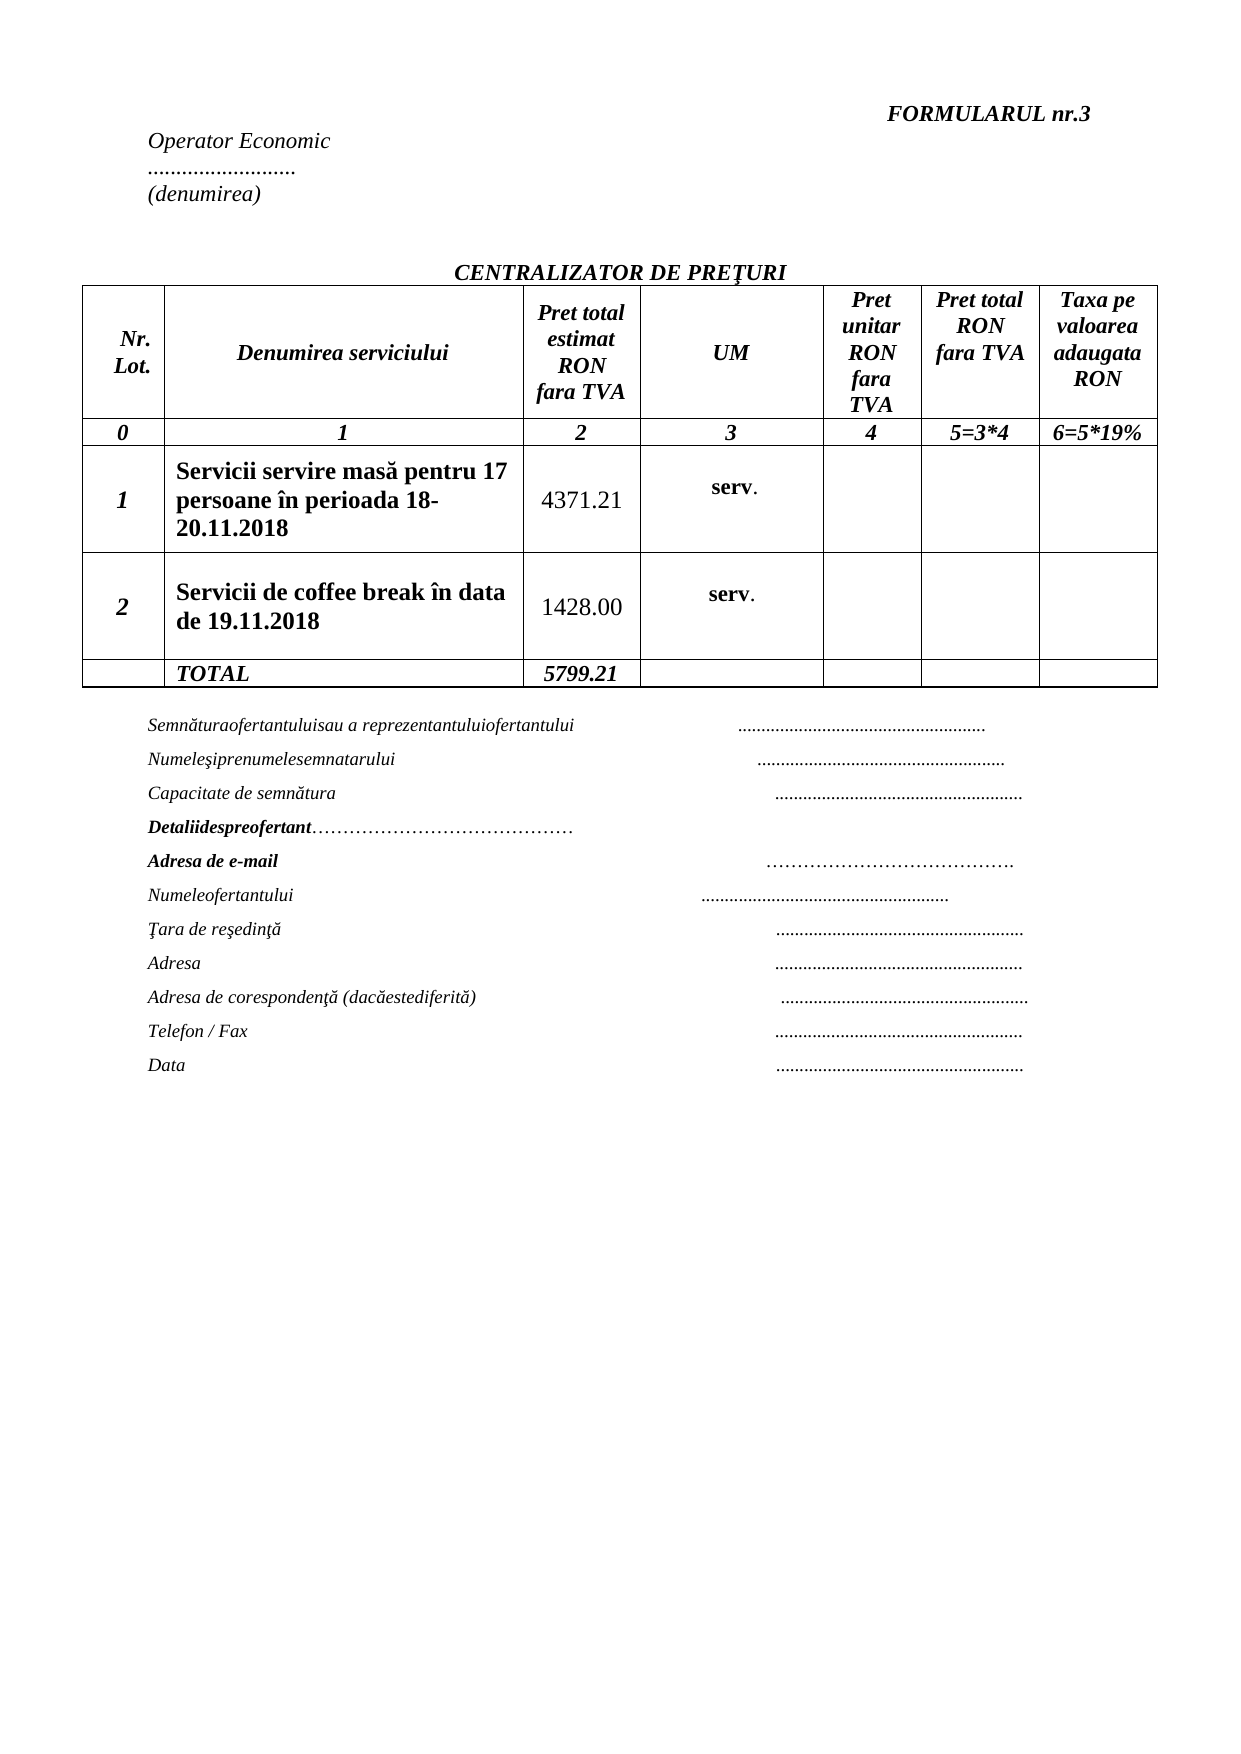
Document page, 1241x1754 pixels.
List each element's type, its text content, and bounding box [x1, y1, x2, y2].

table_cell 0 [83, 419, 164, 445]
text Data ..................................................... [148, 1054, 1093, 1076]
text (denumirea) [148, 179, 1093, 206]
text Operator Economic [148, 127, 1093, 153]
table_cell serv. [641, 446, 823, 552]
text Adresa de e-mail …………………………………. [148, 850, 1093, 872]
table_cell 5=3*4 [922, 419, 1039, 445]
table_cell 3 [641, 419, 823, 445]
table_header Taxa pe valoarea adaugata RON [1040, 286, 1157, 418]
text Adresa de corespondenţă (dacăestediferită) ..................................................... [148, 986, 1093, 1008]
table_cell [824, 446, 921, 552]
text Adresa ..................................................... [148, 952, 1093, 974]
table_cell 2 [524, 419, 640, 445]
table_cell [922, 446, 1039, 552]
table_cell Servicii de coffee break în data de 19.11.2018 [165, 553, 523, 659]
table_cell 6=5*19% [1040, 419, 1157, 445]
table_cell TOTAL [165, 660, 523, 686]
table_cell [83, 660, 164, 686]
text Detaliidespreofertant…………………………………… [148, 816, 1093, 837]
table_cell Servicii servire masă pentru 17 persoane în perioada 18-20.11.2018 [165, 446, 523, 552]
table_header UM [641, 286, 823, 418]
table_header Pret total estimat RON fara TVA [524, 286, 640, 418]
table_cell [641, 660, 823, 686]
text Ţara de reşedinţă ..................................................... [148, 918, 1093, 940]
text Telefon / Fax ..................................................... [148, 1020, 1093, 1042]
table_cell [824, 660, 921, 686]
table_cell [922, 660, 1039, 686]
table_cell serv. [641, 553, 823, 659]
table_cell [1040, 660, 1157, 686]
table_header Denumirea serviciului [165, 286, 523, 418]
table_header Nr. Lot. [83, 286, 164, 418]
text Capacitate de semnătura ..................................................... [148, 782, 1093, 803]
table_cell 1 [83, 446, 164, 552]
table_cell 4 [824, 419, 921, 445]
table_header Pret unitar RON fara TVA [824, 286, 921, 418]
table_cell [1040, 446, 1157, 552]
table_cell [922, 553, 1039, 659]
text .......................... [148, 153, 1093, 179]
table_cell 5799.21 [524, 660, 640, 686]
text FORMULARUL nr.3 [148, 101, 1093, 127]
table_header Pret total RON fara TVA [922, 286, 1039, 418]
table_cell 2 [83, 553, 164, 659]
text Semnăturaofertantuluisau a reprezentantuluiofertantului ..................................................... [148, 714, 1093, 735]
table_cell [1040, 553, 1157, 659]
text Numeleofertantului ..................................................... [148, 884, 1093, 906]
text Numeleşiprenumelesemnatarului ..................................................... [148, 748, 1093, 769]
text CENTRALIZATOR DE PREŢURI [223, 259, 943, 285]
table_cell 1 [165, 419, 523, 445]
table_cell 4371.21 [524, 446, 640, 552]
table_cell 1428.00 [524, 553, 640, 659]
table_cell [824, 553, 921, 659]
